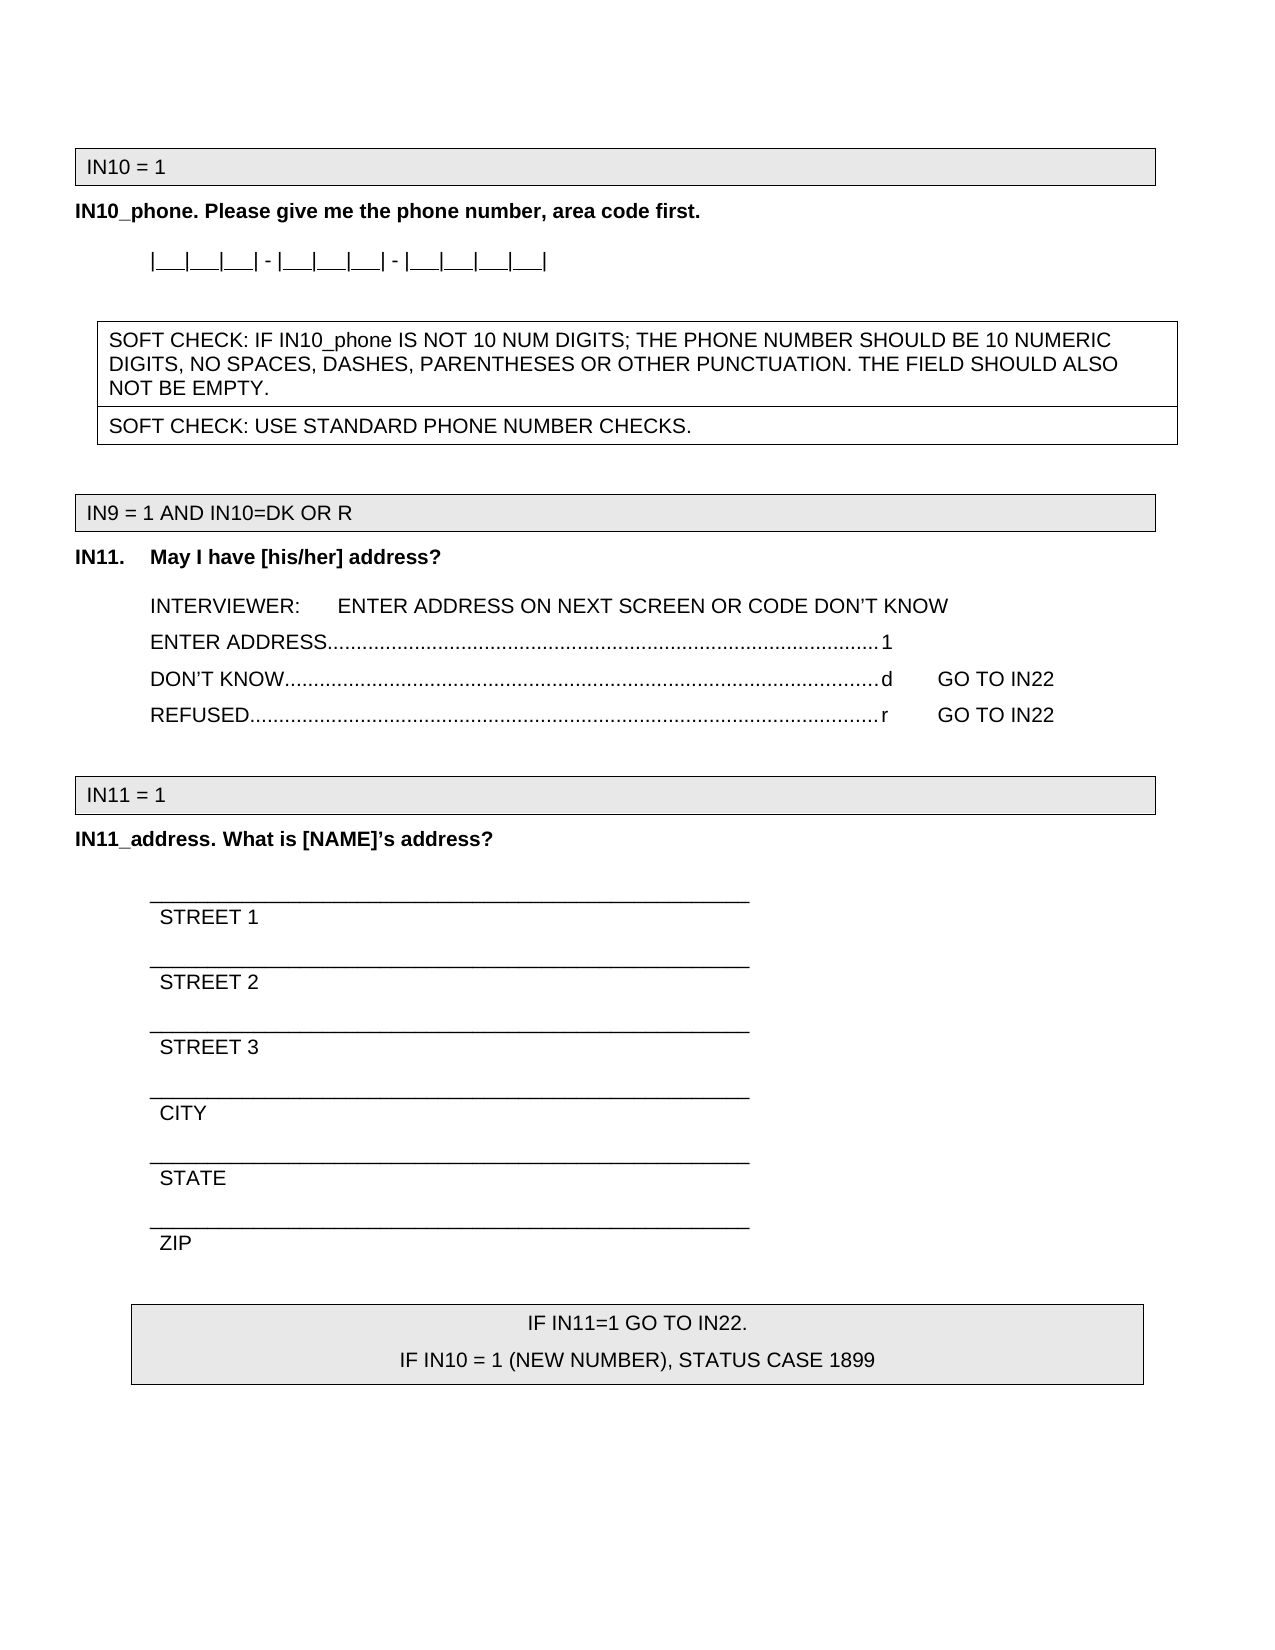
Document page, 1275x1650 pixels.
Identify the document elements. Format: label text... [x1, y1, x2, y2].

text STREET 2 [159, 970, 1200, 994]
text | | | | - | | | | - | | | | | [150, 248, 1003, 272]
table_header if in11=1 GO TO IN22. IF IN10 = 1 (NEW NUMBER), STATUS CASE 1899 [132, 1305, 1143, 1384]
text CITY [159, 1100, 1200, 1124]
text IN10_phone. Please give me the phone number, area code first. [75, 199, 1200, 223]
text INTERVIEWER: ENTER ADDRESS ON NEXT SCREEN OR CODE DON’T KNOW [150, 594, 1200, 618]
text STREET 3 [159, 1035, 1200, 1059]
text STREET 1 [159, 905, 1200, 929]
table_header IN9 = 1 AND IN10=DK OR R [76, 495, 1155, 531]
table_header IN11 = 1 [76, 777, 1155, 813]
table_header SOFT CHECK: IF IN10_phone IS NOT 10 NUM DIGITS; THE PHONE NUMBER SHOULD BE 10 NUMERIC DIGITS, NO SPACES, DASHES, PARENTHESES OR OTHER PUNCTUATION. THE FIELD SHOULD ALSO NOT BE EMPTY. [98, 322, 1177, 406]
text ZIP [159, 1231, 1200, 1255]
text IN11. May I have [his/her] address? [75, 545, 1200, 569]
text IN11_address. What is [NAME]’s address? [75, 827, 1200, 851]
text DON’T KNOW d GO TO IN22 [150, 667, 1209, 691]
text STATE [159, 1166, 1200, 1189]
text REFUSED r GO TO IN22 [150, 703, 1209, 727]
table_header IN10 = 1 [76, 149, 1155, 185]
text ENTER ADDRESS 1 [150, 630, 1162, 654]
table_cell SOFT CHECK: USE STANDARD PHONE NUMBER CHECKS. [98, 407, 1177, 444]
